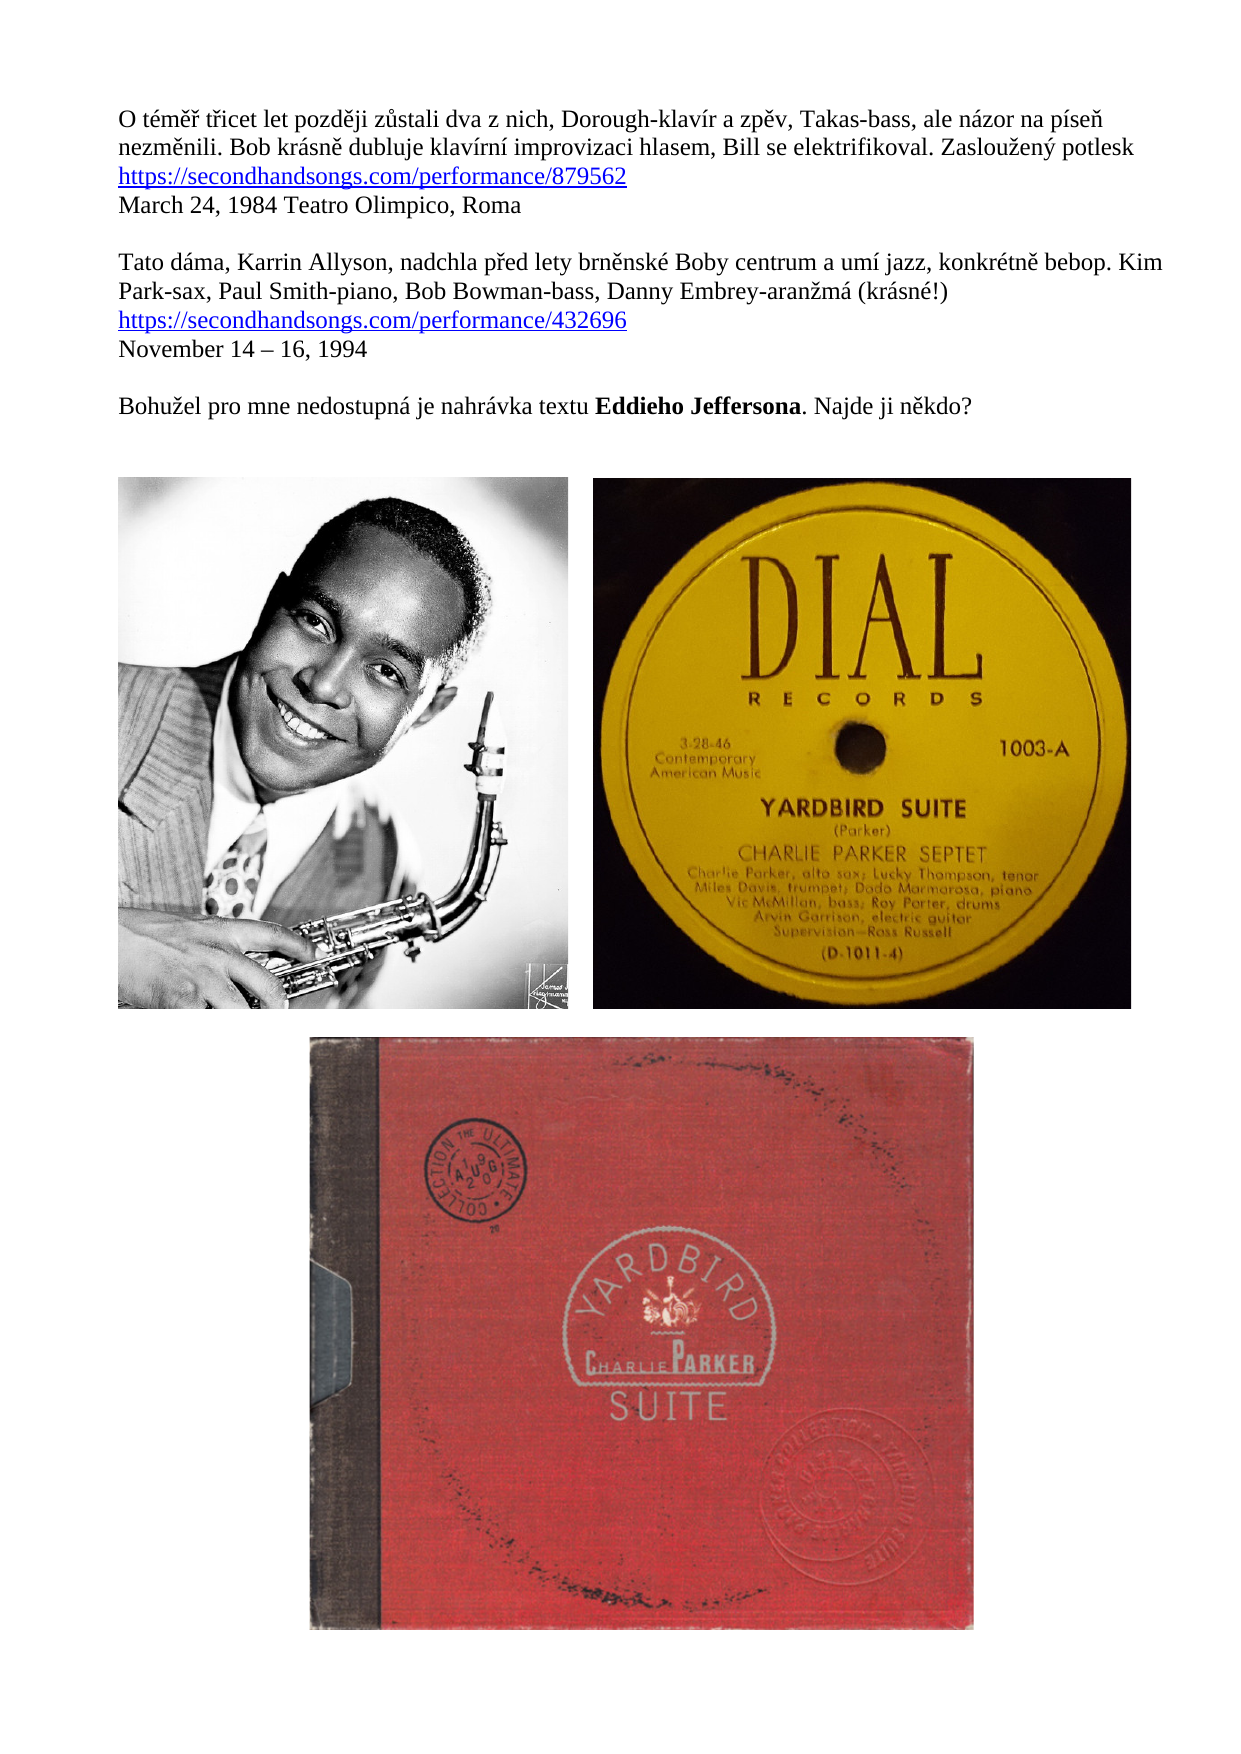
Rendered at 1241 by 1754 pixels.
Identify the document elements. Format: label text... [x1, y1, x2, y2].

text https://secondhandsongs.com/performance/432696 [118, 305, 1165, 334]
text Tato dáma, Karrin Allyson, nadchla před lety brněnské Boby centrum a umí jazz, konkrétně bebop. Kim Park-sax, Paul Smith-piano, Bob Bowman-bass, Danny Embrey-aranžmá (krásné!) [118, 247, 1165, 305]
text Bohužel pro mne nedostupná je nahrávka textu Eddieho Jeffersona. Najde ji někdo? [118, 391, 1165, 420]
text O téměř třicet let později zůstali dva z nich, Dorough-klavír a zpěv, Takas-bass, ale názor na píseň nezměnili. Bob krásně dubluje klavírní improvizaci hlasem, Bill se elektrifikoval. Zasloužený potlesk [118, 104, 1165, 161]
picture [309, 1037, 974, 1630]
text November 14 – 16, 1994 [118, 334, 1165, 362]
text https://secondhandsongs.com/performance/879562 [118, 161, 1165, 190]
text March 24, 1984 Teatro Olimpico, Roma [118, 190, 1165, 247]
picture [593, 478, 1132, 1009]
picture [118, 477, 569, 1009]
